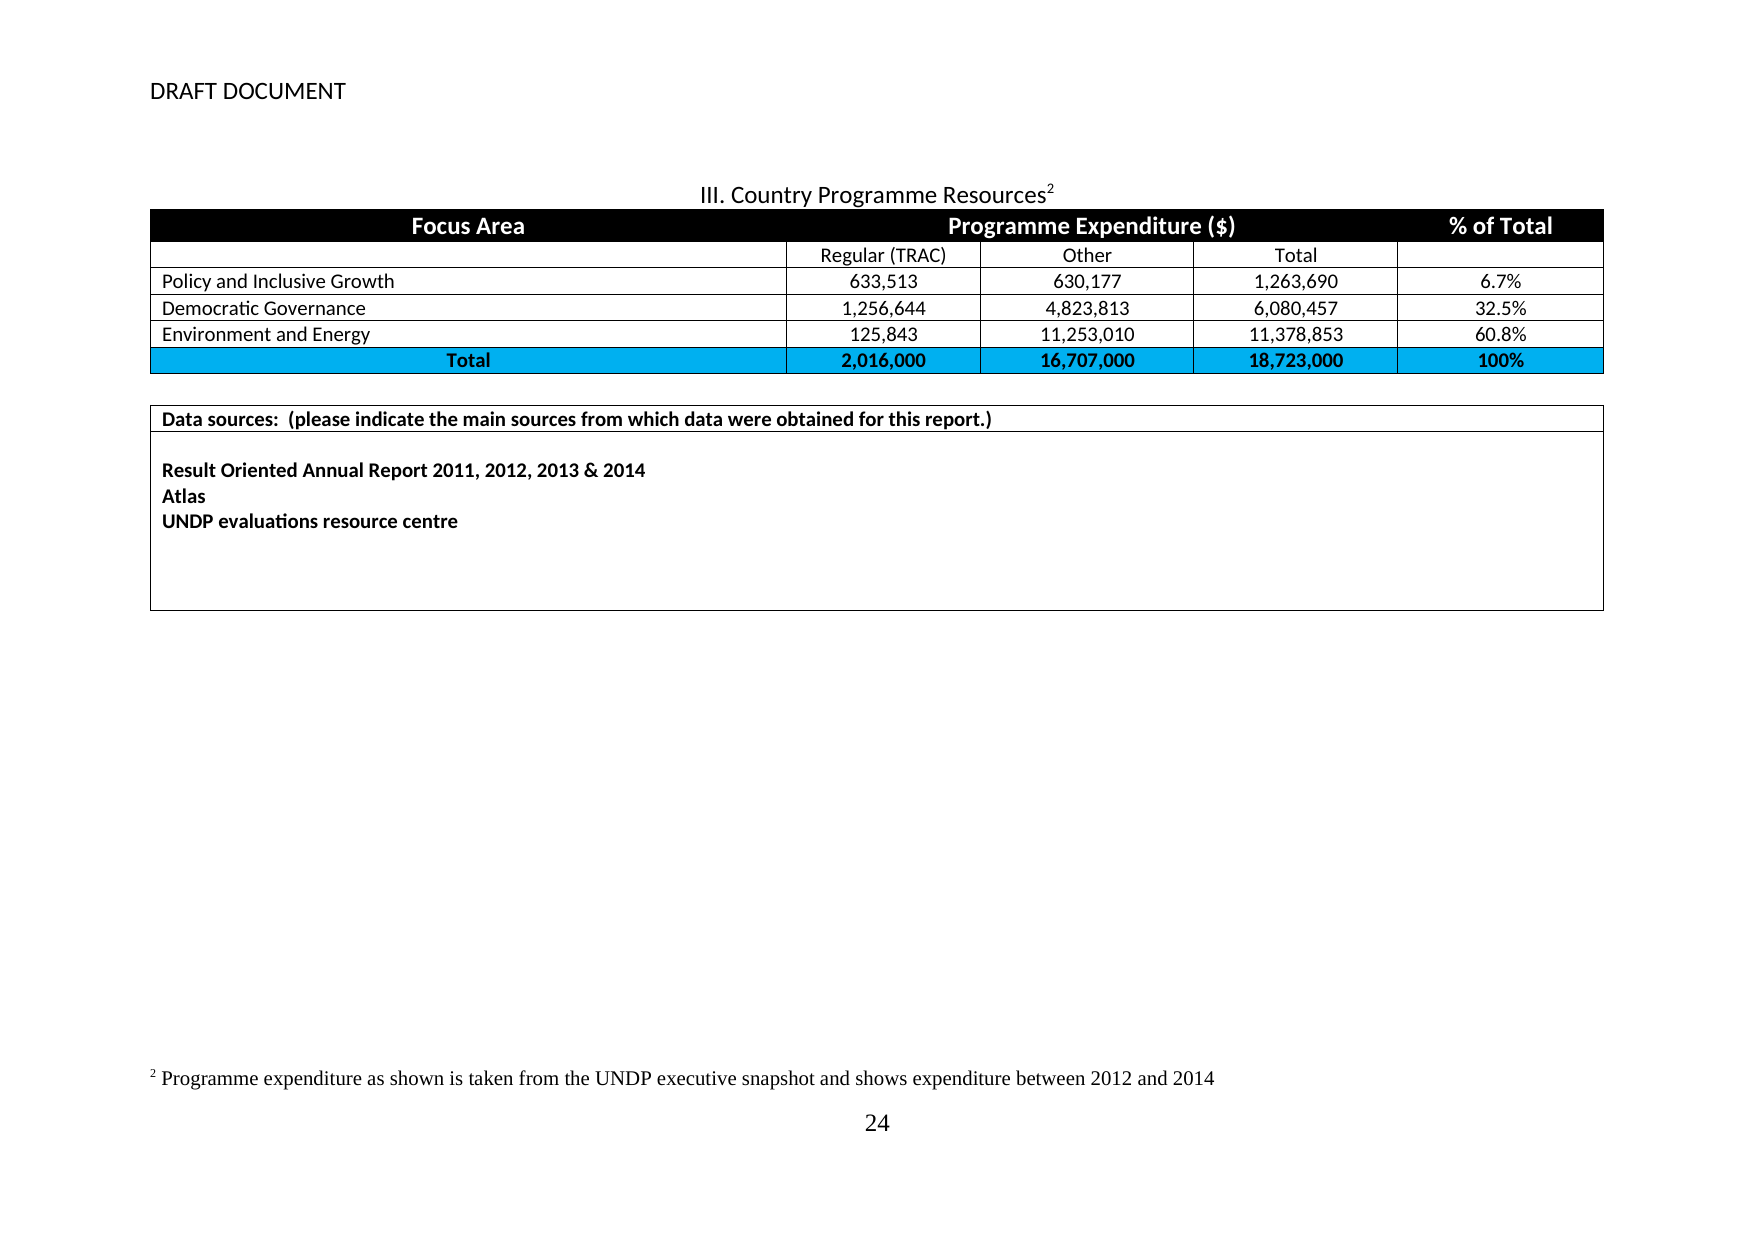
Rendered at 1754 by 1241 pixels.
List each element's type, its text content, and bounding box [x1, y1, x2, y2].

table_header Focus Area [151, 210, 786, 241]
table_cell 60.8% [1398, 321, 1603, 347]
table_cell 4,823,813 [981, 295, 1193, 320]
text III. Country Programme Resources [150, 179, 1604, 209]
table_cell Regular (TRAC) [787, 242, 980, 267]
table_cell 6,080,457 [1194, 295, 1397, 320]
table_cell 6.7% [1398, 268, 1603, 294]
table_header Programme Expenditure ($) [787, 210, 1397, 241]
table_cell 11,253,010 [981, 321, 1193, 347]
table_cell Democratic Governance [151, 295, 786, 320]
table_cell [1398, 242, 1603, 267]
table_cell Total [1194, 242, 1397, 267]
table_cell 18,723,000 [1194, 348, 1397, 373]
table_cell Total [151, 348, 786, 373]
table_cell 125,843 [787, 321, 980, 347]
table_cell Result Oriented Annual Report 2011, 2012, 2013 & 2014 Atlas UNDP evaluations resource centre [151, 432, 1603, 610]
table_header % of Total [1398, 210, 1603, 241]
table_cell 2,016,000 [787, 348, 980, 373]
table_cell 32.5% [1398, 295, 1603, 320]
table_cell 1,263,690 [1194, 268, 1397, 294]
table_cell 630,177 [981, 268, 1193, 294]
table_cell 1,256,644 [787, 295, 980, 320]
table_cell 11,378,853 [1194, 321, 1397, 347]
table_cell Environment and Energy [151, 321, 786, 347]
table_cell Policy and Inclusive Growth [151, 268, 786, 294]
table_header Data sources: (please indicate the main sources from which data were obtained for this report.) [151, 406, 1603, 431]
table_cell Other [981, 242, 1193, 267]
table_cell [151, 242, 786, 267]
table_cell 16,707,000 [981, 348, 1193, 373]
table_cell 100% [1398, 348, 1603, 373]
table_cell 633,513 [787, 268, 980, 294]
